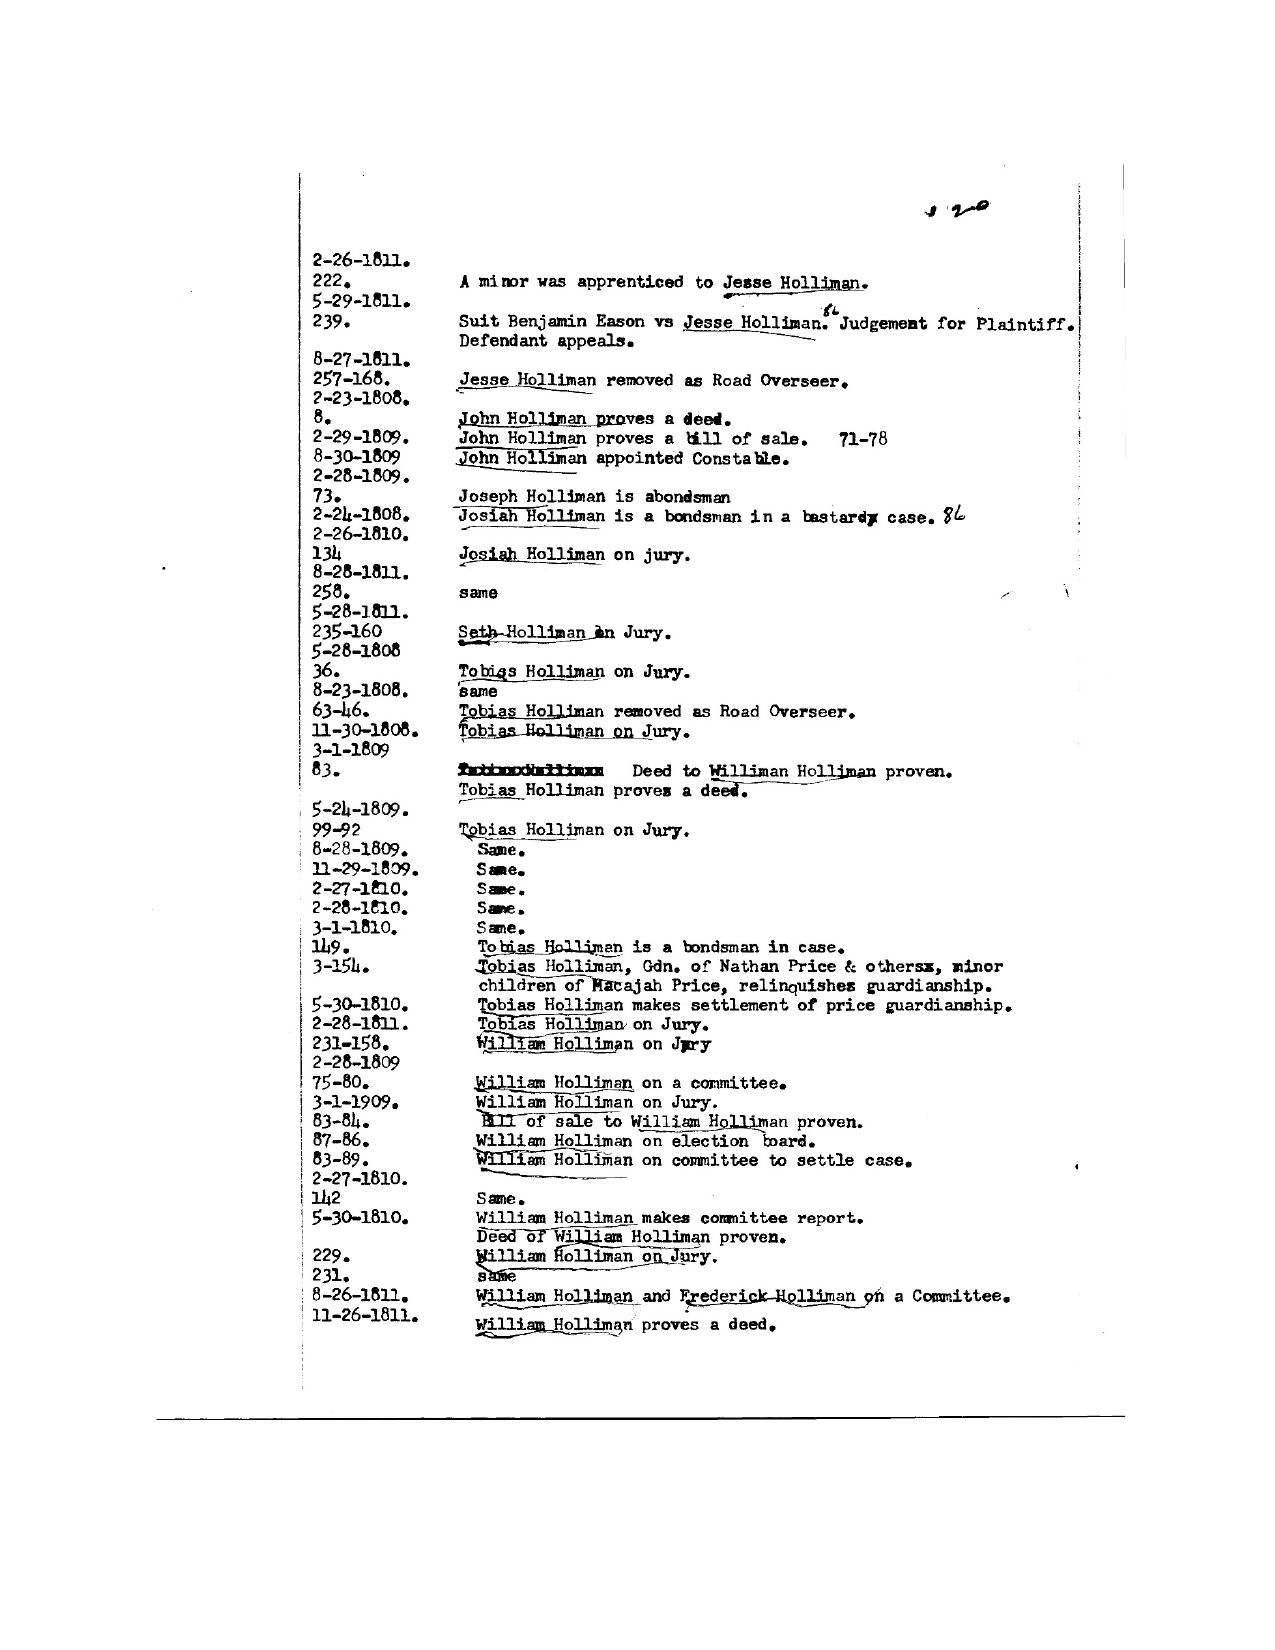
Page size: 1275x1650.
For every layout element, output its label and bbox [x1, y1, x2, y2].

picture [150, 150, 1125, 1420]
